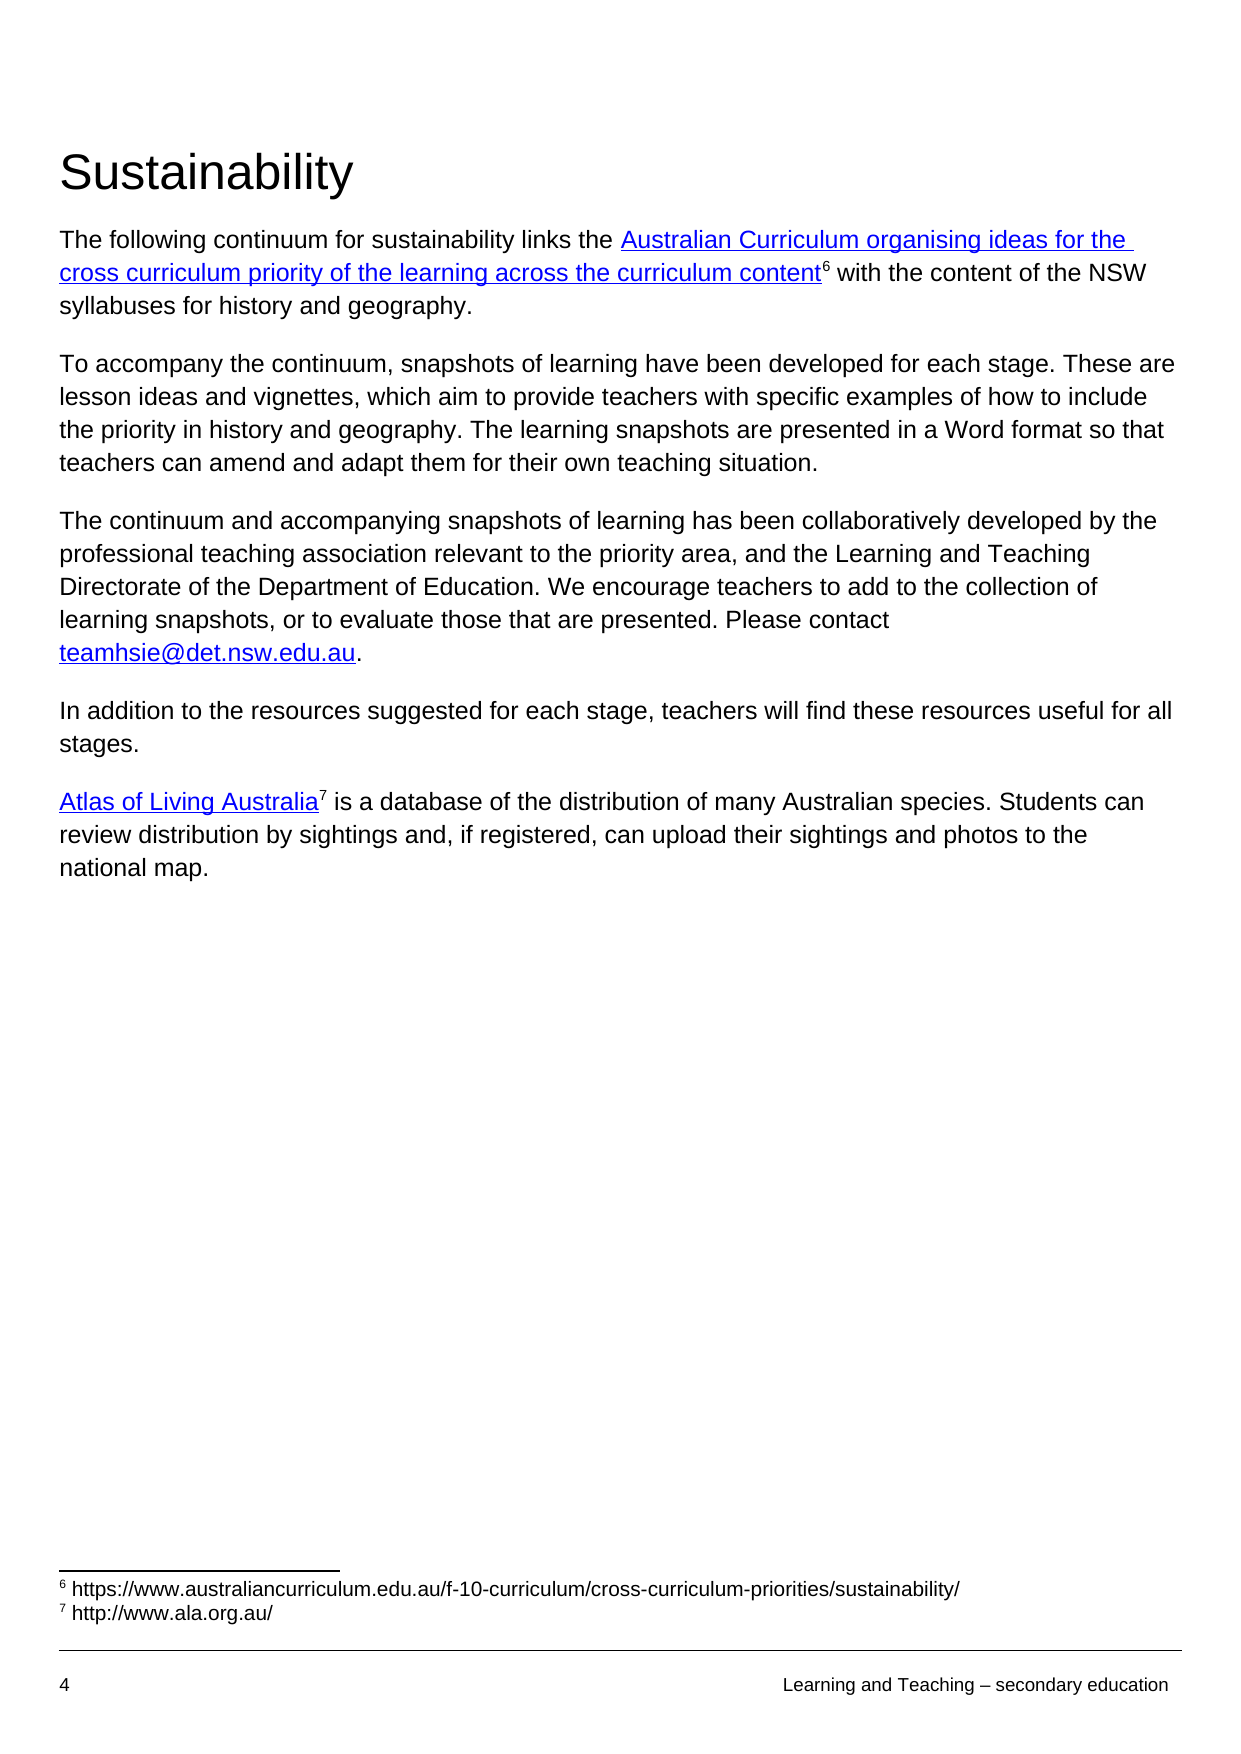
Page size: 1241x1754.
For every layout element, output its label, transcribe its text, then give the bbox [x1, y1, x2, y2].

text Atlas of Living Australia is a database of the distribution of many Australian species. Students can review distribution by sightings and, if registered, can upload their sightings and photos to the national map. [59, 787, 1181, 882]
text To accompany the continuum, snapshots of learning have been developed for each stage. These are lesson ideas and vignettes, which aim to provide teachers with specific examples of how to include the priority in history and geography. The learning snapshots are presented in a Word format so that teachers can amend and adapt them for their own teaching situation. [59, 349, 1181, 476]
text The continuum and accompanying snapshots of learning has been collaboratively developed by the professional teaching association relevant to the priority area, and the Learning and Teaching Directorate of the Department of Education. We encourage teachers to add to the collection of learning snapshots, or to evaluate those that are presented. Please contact teamhsie@det.nsw.edu.au. [59, 506, 1181, 667]
text The following continuum for sustainability links the Australian Curriculum organising ideas for the cross curriculum priority of the learning across the curriculum content with the content of the NSW syllabuses for history and geography. [59, 224, 1181, 319]
text In addition to the resources suggested for each stage, teachers will find these resources useful for all stages. [59, 696, 1181, 758]
subtitle Sustainability [59, 142, 1181, 199]
